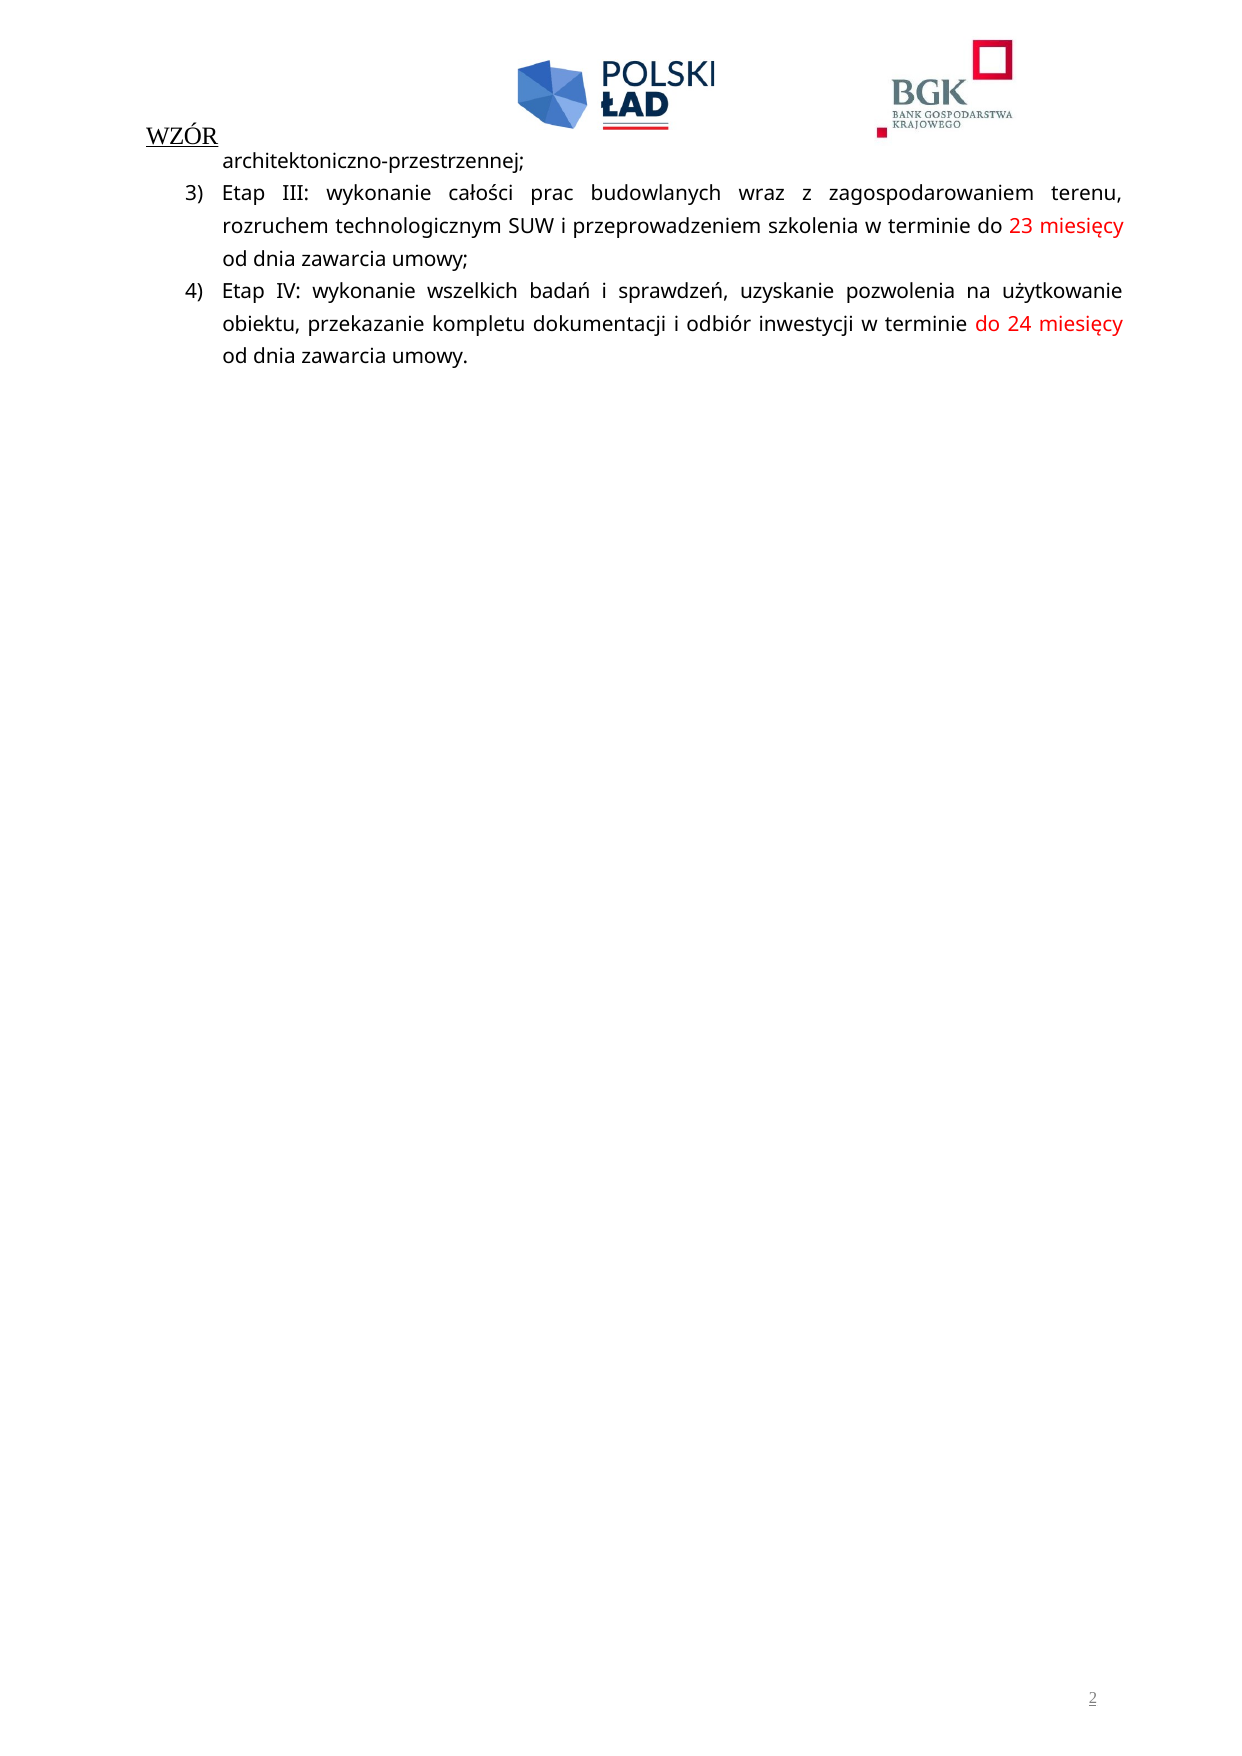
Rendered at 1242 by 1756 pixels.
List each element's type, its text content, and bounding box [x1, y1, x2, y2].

picture [517, 59, 715, 130]
list Etap IV: wykonanie wszelkich badań i sprawdzeń, uzyskanie pozwolenia na użytkowanie obiektu, przekazanie kompletu dokumentacji i odbiór inwestycji w terminie do 24 miesięcy od dnia zawarcia umowy. [185, 276, 1123, 370]
list Etap III: wykonanie całości prac budowlanych wraz z zagospodarowaniem terenu, rozruchem technologicznym SUW i przeprowadzeniem szkolenia w terminie do 23 miesięcy od dnia zawarcia umowy; [185, 178, 1123, 272]
picture [874, 36, 1017, 146]
